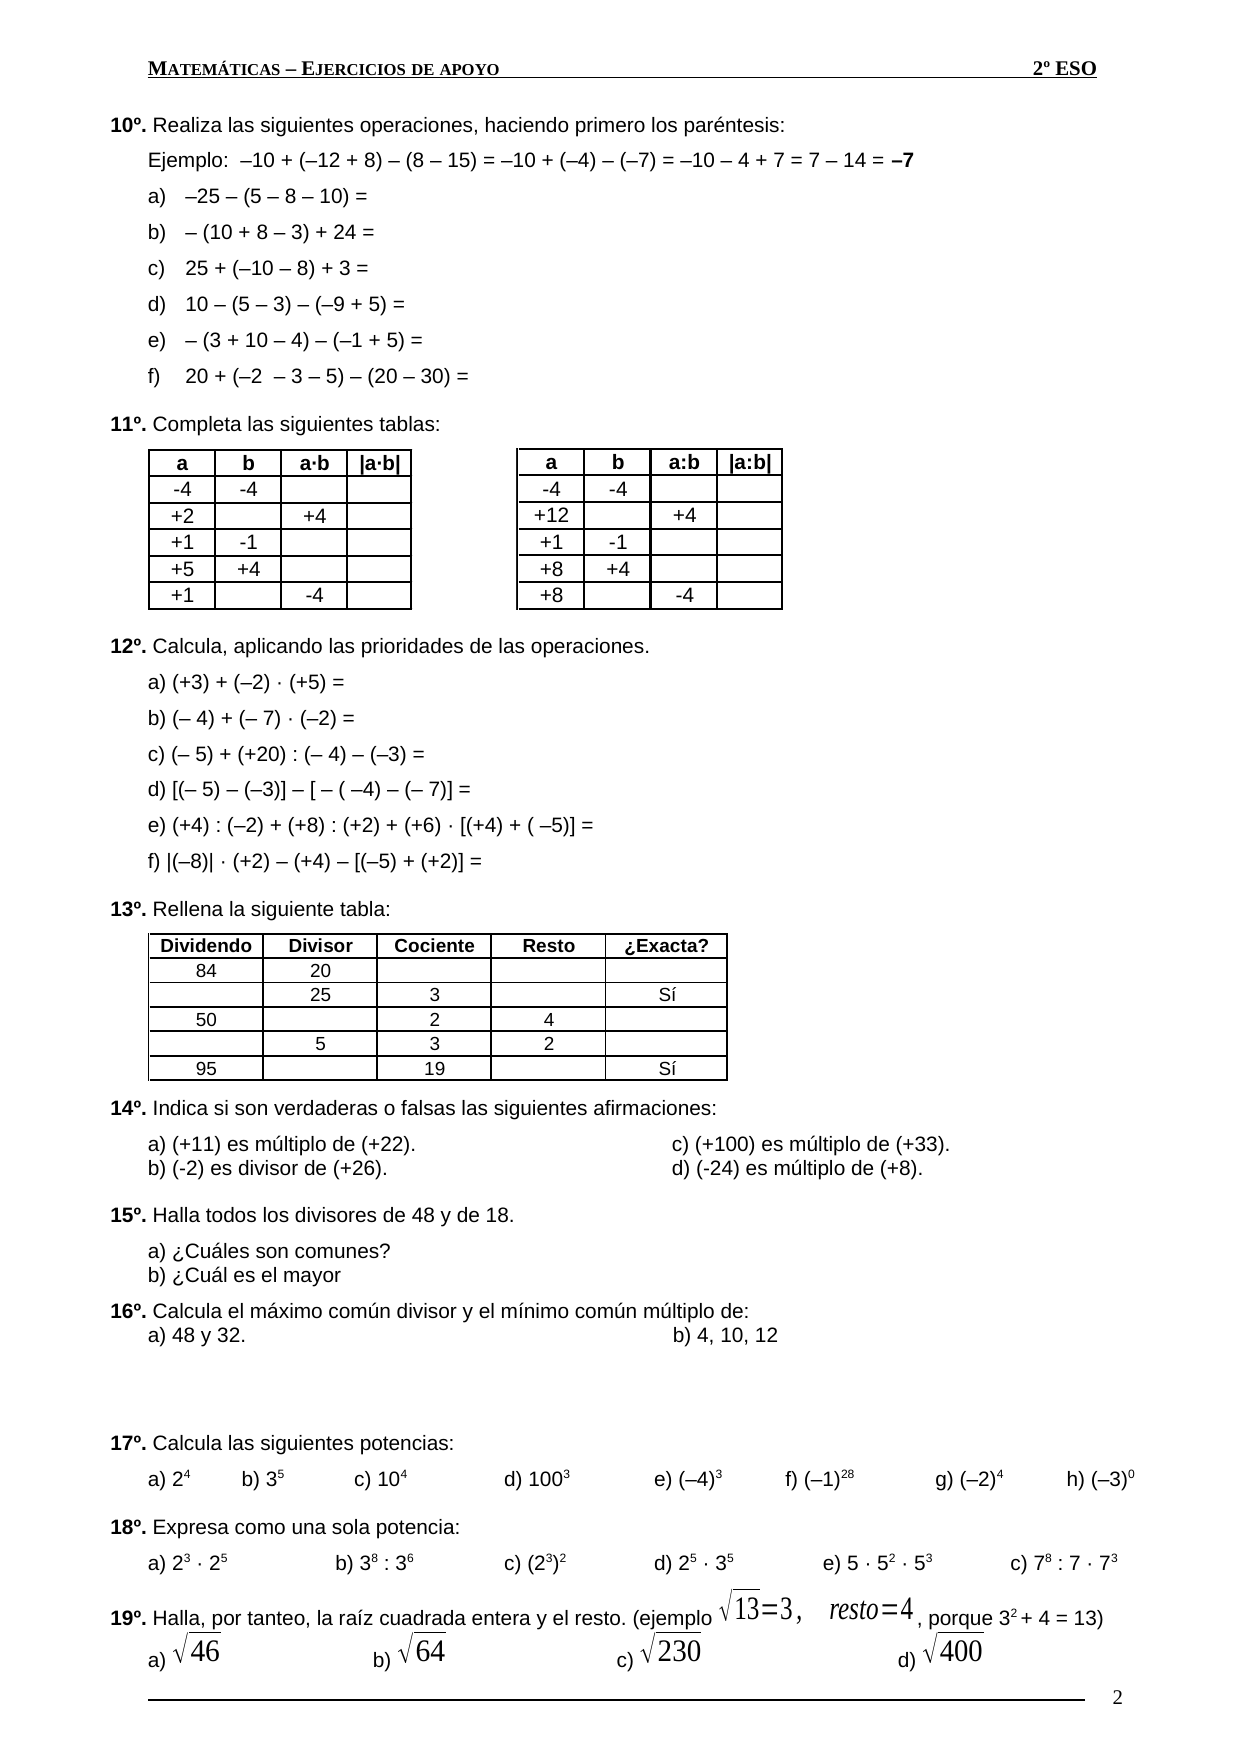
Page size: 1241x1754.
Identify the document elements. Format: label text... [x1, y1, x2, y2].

text f) |(–8)| · (+2) – (+4) – [(–5) + (+2)] = [148, 849, 1122, 873]
text 14º. Indica si son verdaderas o falsas las siguientes afirmaciones: [110, 1095, 1122, 1119]
list 10 – (5 – 3) – (–9 + 5) = [148, 292, 1122, 316]
text 13º. Rellena la siguiente tabla: [110, 897, 1122, 921]
text a) ¿Cuáles son comunes? [148, 1239, 1122, 1263]
text a) (+11) es múltiplo de (+22). [148, 1131, 598, 1155]
text b) ¿Cuál es el mayor [148, 1263, 1122, 1287]
text 17º. Calcula las siguientes potencias: [110, 1431, 1122, 1455]
text c) (+100) es múltiplo de (+33). [672, 1131, 1122, 1155]
text 11º. Completa las siguientes tablas: [110, 412, 1122, 436]
text a) 23 · 25 b) 38 : 36 c) (23)2 d) 25 · 35 e) 5 · 52 · 53 c) 78 : 7 · 73 [110, 1551, 1122, 1574]
text a) 48 y 32. b) 4, 10, 12 [148, 1323, 1122, 1347]
list 20 + (–2 – 3 – 5) – (20 – 30) = [148, 364, 1122, 388]
list – (3 + 10 – 4) – (–1 + 5) = [148, 328, 1122, 352]
text a) b) c) d) [110, 1630, 1122, 1672]
text c) (– 5) + (+20) : (– 4) – (–3) = [148, 741, 1122, 765]
text b) (– 4) + (– 7) · (–2) = [148, 705, 1122, 729]
text d) (-24) es múltiplo de (+8). [672, 1155, 1122, 1179]
text Ejemplo: –10 + (–12 + 8) – (8 – 15) = –10 + (–4) – (–7) = –10 – 4 + 7 = 7 – 14 = –7 [148, 148, 1122, 172]
text a) 24 b) 35 c) 104 d) 1003 e) (–4)3 f) (–1)28 g) (–2)4 h) (–3)0 [148, 1467, 1160, 1491]
text 15º. Halla todos los divisores de 48 y de 18. [110, 1203, 1122, 1227]
list – (10 + 8 – 3) + 24 = [148, 220, 1122, 244]
text 18º. Expresa como una sola potencia: [110, 1515, 1122, 1539]
text d) [(– 5) – (–3)] – [ – ( –4) – (– 7)] = [148, 777, 1122, 801]
list 25 + (–10 – 8) + 3 = [148, 256, 1122, 280]
text e) (+4) : (–2) + (+8) : (+2) + (+6) · [(+4) + ( –5)] = [148, 813, 1122, 837]
text 16º. Calcula el máximo común divisor y el mínimo común múltiplo de: [110, 1299, 1122, 1323]
text b) (-2) es divisor de (+26). [148, 1155, 598, 1179]
text 10º. Realiza las siguientes operaciones, haciendo primero los paréntesis: [110, 112, 1122, 136]
text a) (+3) + (–2) · (+5) = [148, 669, 1122, 693]
list –25 – (5 – 8 – 10) = [148, 184, 1122, 208]
text 19º. Halla, por tanteo, la raíz cuadrada entera y el resto. (ejemplo , porque 32 + 4 = 13) [110, 1587, 1122, 1630]
text 12º. Calcula, aplicando las prioridades de las operaciones. [110, 633, 1122, 657]
